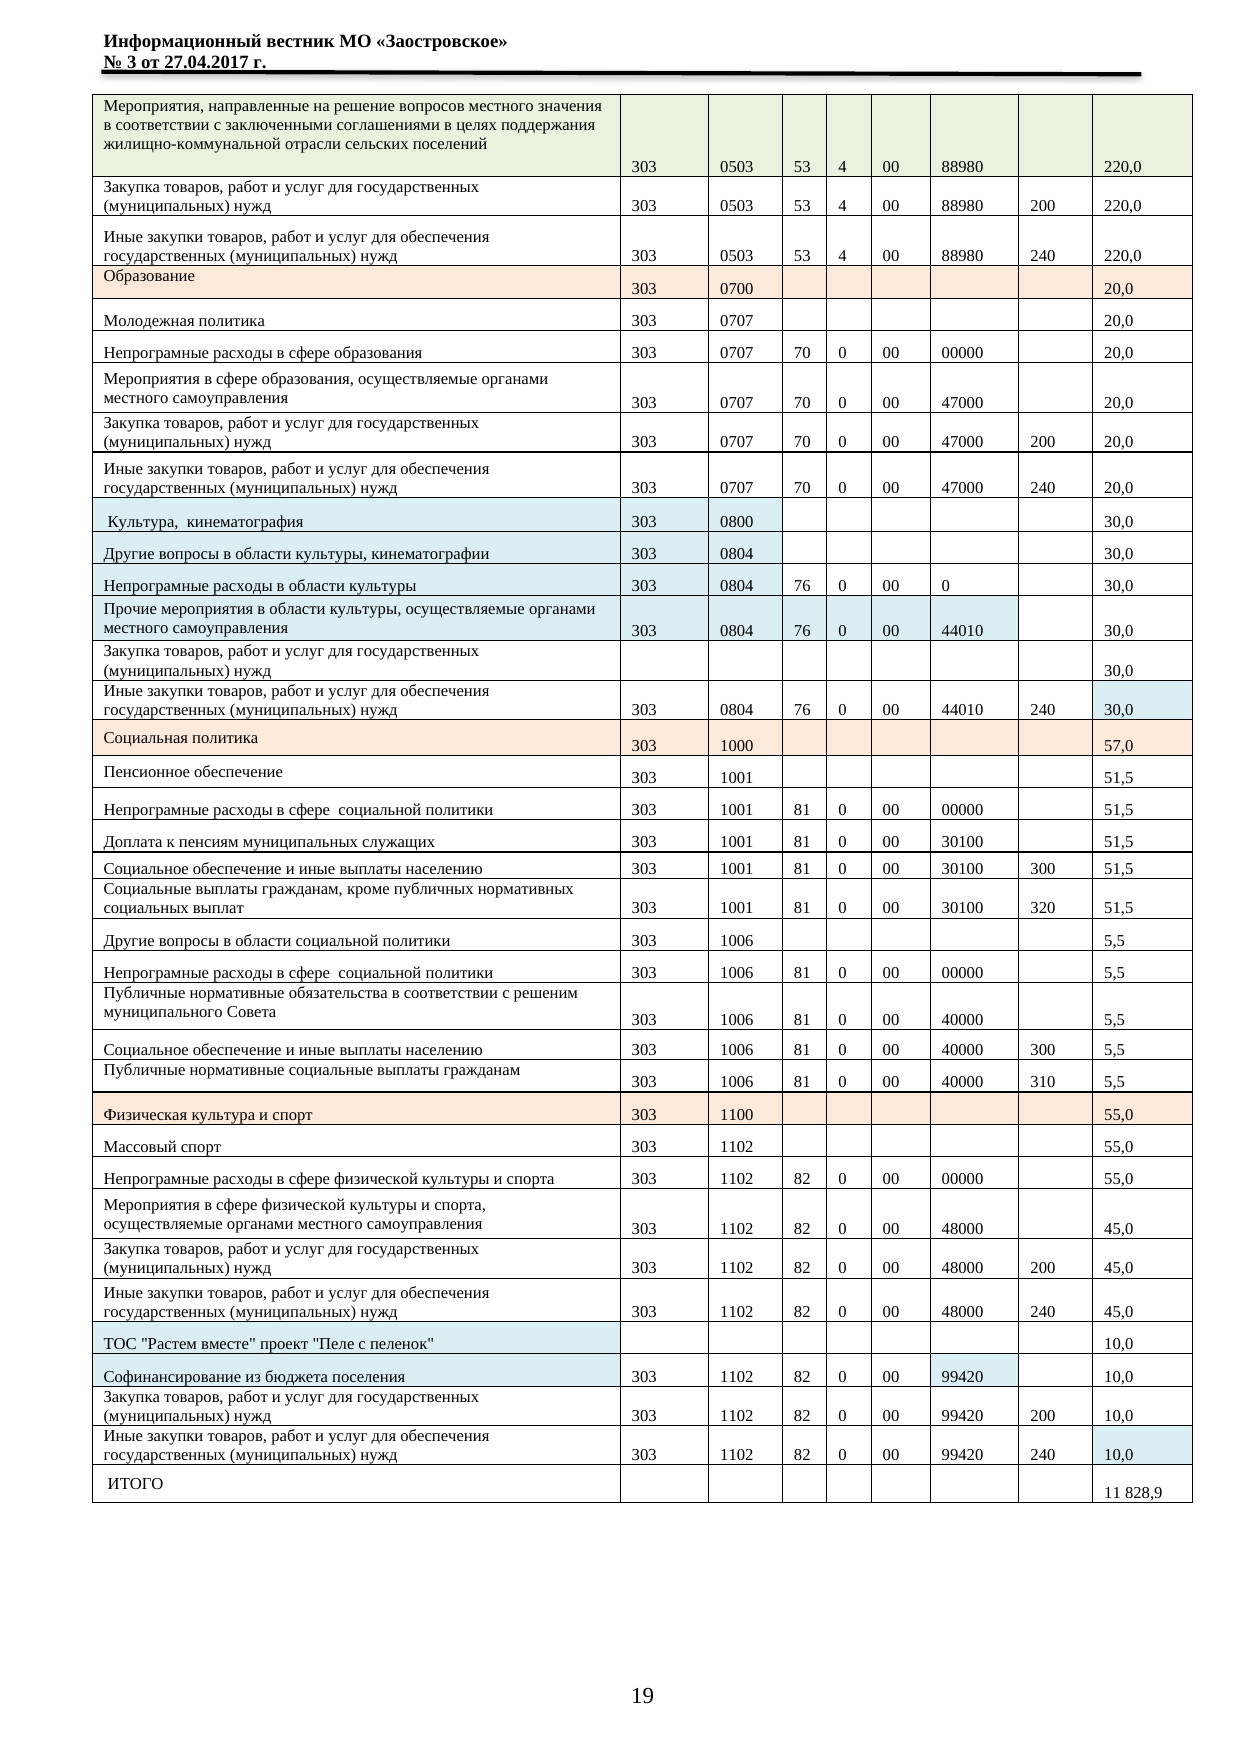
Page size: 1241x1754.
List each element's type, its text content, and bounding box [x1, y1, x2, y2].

table_cell 303 [621, 564, 708, 595]
table_cell 1006 [709, 983, 782, 1029]
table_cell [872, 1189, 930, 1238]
table_cell [783, 299, 826, 330]
table_cell 0503 [709, 216, 782, 265]
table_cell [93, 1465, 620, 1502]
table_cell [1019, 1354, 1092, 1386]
table_cell [709, 641, 782, 679]
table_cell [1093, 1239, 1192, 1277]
table_cell [827, 498, 871, 531]
table_cell [783, 720, 826, 755]
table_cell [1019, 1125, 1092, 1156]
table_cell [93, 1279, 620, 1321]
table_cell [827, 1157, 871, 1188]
table_cell 200 [1019, 177, 1092, 215]
table_cell 20,0 [1093, 413, 1192, 451]
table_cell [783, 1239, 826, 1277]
table_cell 5,5 [1093, 983, 1192, 1029]
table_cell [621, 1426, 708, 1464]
table_cell 303 [621, 266, 708, 298]
table_cell 0707 [709, 453, 782, 497]
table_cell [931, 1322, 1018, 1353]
table_cell 0707 [709, 413, 782, 451]
table_cell 00 [872, 1060, 930, 1091]
table_cell 81 [783, 879, 826, 917]
table_cell 0 [827, 1030, 871, 1059]
table_cell 303 [621, 919, 708, 949]
table_cell 310 [1019, 1060, 1092, 1091]
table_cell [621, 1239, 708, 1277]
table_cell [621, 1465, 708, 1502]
table_cell [872, 641, 930, 679]
table_cell 1000 [709, 720, 782, 755]
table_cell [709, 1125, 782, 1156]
table_cell 44010 [931, 596, 1018, 640]
table_cell [1019, 596, 1092, 640]
table_cell [1019, 299, 1092, 330]
table_cell 20,0 [1093, 453, 1192, 497]
table_cell [827, 641, 871, 679]
table_cell 1006 [709, 951, 782, 982]
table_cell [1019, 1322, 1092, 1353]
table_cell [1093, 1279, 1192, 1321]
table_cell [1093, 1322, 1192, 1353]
table_cell 220,0 [1093, 95, 1192, 176]
table_cell 0 [827, 413, 871, 451]
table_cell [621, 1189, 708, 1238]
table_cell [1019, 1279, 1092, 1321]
table_cell 0503 [709, 177, 782, 215]
table_cell 30100 [931, 879, 1018, 917]
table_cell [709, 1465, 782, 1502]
table_cell 0 [827, 363, 871, 412]
table_cell 0 [827, 564, 871, 595]
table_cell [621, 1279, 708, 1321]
table_cell [872, 919, 930, 949]
table_cell [931, 266, 1018, 298]
table_cell 00 [872, 788, 930, 819]
table_cell [1019, 720, 1092, 755]
table_cell 30,0 [1093, 498, 1192, 531]
table_cell [931, 532, 1018, 563]
table_cell 81 [783, 1060, 826, 1091]
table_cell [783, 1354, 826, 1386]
table_cell 00 [872, 453, 930, 497]
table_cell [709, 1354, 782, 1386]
table_cell 40000 [931, 1030, 1018, 1059]
table_cell [827, 532, 871, 563]
table_cell 00 [872, 177, 930, 215]
table_cell 0503 [709, 95, 782, 176]
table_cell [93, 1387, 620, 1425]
table_cell Другие вопросы в области культуры, кинематографии [93, 532, 620, 563]
table_cell Социальное обеспечение и иные выплаты населению [93, 853, 620, 878]
table_cell Молодежная политика [93, 299, 620, 330]
table_cell 51,5 [1093, 853, 1192, 878]
table_cell 47000 [931, 413, 1018, 451]
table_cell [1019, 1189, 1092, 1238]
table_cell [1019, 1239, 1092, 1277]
table_cell 88980 [931, 216, 1018, 265]
table_cell 1001 [709, 853, 782, 878]
table_cell 0 [827, 1060, 871, 1091]
table_cell [1019, 498, 1092, 531]
table_cell 00 [872, 216, 930, 265]
table_cell 1006 [709, 919, 782, 949]
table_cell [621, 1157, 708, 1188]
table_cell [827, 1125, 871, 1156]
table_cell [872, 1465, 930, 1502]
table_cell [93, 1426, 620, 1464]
table_cell [1019, 331, 1092, 362]
table_cell 51,5 [1093, 756, 1192, 787]
table_cell 303 [621, 95, 708, 176]
table_cell 0804 [709, 532, 782, 563]
table_cell 1001 [709, 820, 782, 851]
table_cell 4 [827, 95, 871, 176]
table_cell 76 [783, 596, 826, 640]
table_cell 81 [783, 788, 826, 819]
table_cell [827, 720, 871, 755]
table_cell [931, 641, 1018, 679]
table_cell 00000 [931, 331, 1018, 362]
table_cell 00 [872, 413, 930, 451]
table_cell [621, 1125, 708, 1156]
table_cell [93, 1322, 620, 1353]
table_cell [1019, 363, 1092, 412]
table_cell 303 [621, 363, 708, 412]
table_cell 00 [872, 951, 930, 982]
table_cell [931, 1093, 1018, 1124]
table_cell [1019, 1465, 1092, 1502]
table_cell 220,0 [1093, 177, 1192, 215]
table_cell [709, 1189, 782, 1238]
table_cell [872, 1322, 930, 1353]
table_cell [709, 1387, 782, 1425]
table_cell 240 [1019, 681, 1092, 719]
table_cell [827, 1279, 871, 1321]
table_cell 303 [621, 983, 708, 1029]
table_cell [1019, 532, 1092, 563]
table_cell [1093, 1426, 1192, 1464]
table_cell 303 [621, 820, 708, 851]
table_cell 40000 [931, 983, 1018, 1029]
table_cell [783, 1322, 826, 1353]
table_cell [827, 1093, 871, 1124]
table_cell [783, 756, 826, 787]
table_cell 76 [783, 681, 826, 719]
table_cell Непрограмные расходы в сфере образования [93, 331, 620, 362]
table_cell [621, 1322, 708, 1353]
table_cell Прочие мероприятия в области культуры, осуществляемые органами местного самоуправления [93, 596, 620, 640]
table_cell 303 [621, 299, 708, 330]
table_cell Образование [93, 266, 620, 298]
table_cell 30,0 [1093, 681, 1192, 719]
table_cell 0804 [709, 681, 782, 719]
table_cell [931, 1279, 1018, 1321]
table_cell 0 [827, 331, 871, 362]
table_cell [931, 720, 1018, 755]
table_cell 20,0 [1093, 331, 1192, 362]
table_cell 200 [1019, 413, 1092, 451]
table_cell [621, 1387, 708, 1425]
table_cell 47000 [931, 363, 1018, 412]
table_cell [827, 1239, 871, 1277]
table_cell Закупка товаров, работ и услуг для государственных (муниципальных) нужд [93, 177, 620, 215]
table_cell 303 [621, 853, 708, 878]
table_cell 303 [621, 453, 708, 497]
table_cell 00 [872, 853, 930, 878]
table_cell 303 [621, 532, 708, 563]
table_cell Закупка товаров, работ и услуг для государственных (муниципальных) нужд [93, 641, 620, 679]
table_cell 44010 [931, 681, 1018, 719]
table_cell 0 [827, 788, 871, 819]
table_cell 30,0 [1093, 641, 1192, 679]
table_cell 0 [827, 853, 871, 878]
table_cell [872, 720, 930, 755]
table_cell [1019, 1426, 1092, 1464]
table_cell 00 [872, 331, 930, 362]
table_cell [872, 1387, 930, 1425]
table_cell 40000 [931, 1060, 1018, 1091]
table_cell 88980 [931, 177, 1018, 215]
table_cell 320 [1019, 879, 1092, 917]
table_cell 81 [783, 853, 826, 878]
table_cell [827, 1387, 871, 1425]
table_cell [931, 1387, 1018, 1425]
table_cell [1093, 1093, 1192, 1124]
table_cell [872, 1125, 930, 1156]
table_cell Физическая культура и спорт [93, 1093, 620, 1124]
table_cell [1019, 95, 1092, 176]
table_cell 51,5 [1093, 820, 1192, 851]
table_cell 70 [783, 331, 826, 362]
table_cell Мероприятия в сфере образования, осуществляемые органами местного самоуправления [93, 363, 620, 412]
table_cell [783, 919, 826, 949]
table_cell [1019, 564, 1092, 595]
table_cell [872, 266, 930, 298]
table_cell 51,5 [1093, 879, 1192, 917]
table_cell 303 [621, 951, 708, 982]
table_cell Социальные выплаты гражданам, кроме публичных нормативных социальных выплат [93, 879, 620, 917]
table_cell 0 [827, 820, 871, 851]
table_cell [1019, 756, 1092, 787]
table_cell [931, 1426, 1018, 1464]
table_cell 70 [783, 453, 826, 497]
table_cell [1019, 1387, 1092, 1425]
table_cell 303 [621, 177, 708, 215]
table_cell [1019, 788, 1092, 819]
table_cell 00 [872, 1030, 930, 1059]
table_cell 00 [872, 596, 930, 640]
table_cell [931, 299, 1018, 330]
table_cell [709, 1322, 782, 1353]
table_cell 20,0 [1093, 363, 1192, 412]
table_cell Непрограмные расходы в области культуры [93, 564, 620, 595]
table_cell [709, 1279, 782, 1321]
table_cell 240 [1019, 216, 1092, 265]
table_cell 303 [621, 879, 708, 917]
table_cell 303 [621, 756, 708, 787]
table_cell 300 [1019, 1030, 1092, 1059]
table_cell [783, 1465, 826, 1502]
table_cell 4 [827, 216, 871, 265]
table_cell 1001 [709, 788, 782, 819]
table_cell [1019, 951, 1092, 982]
table_cell 220,0 [1093, 216, 1192, 265]
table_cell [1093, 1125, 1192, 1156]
table_cell [1019, 820, 1092, 851]
table_cell [783, 1093, 826, 1124]
table_cell 303 [621, 331, 708, 362]
table_cell [872, 756, 930, 787]
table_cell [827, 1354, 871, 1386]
table_cell 81 [783, 951, 826, 982]
table_cell 0 [827, 596, 871, 640]
table_cell 303 [621, 498, 708, 531]
table_cell 70 [783, 413, 826, 451]
table_cell [872, 498, 930, 531]
table_cell 303 [621, 1030, 708, 1059]
table_cell [872, 1093, 930, 1124]
table_cell 0700 [709, 266, 782, 298]
table_cell Пенсионное обеспечение [93, 756, 620, 787]
table_cell 5,5 [1093, 951, 1192, 982]
table_cell 1001 [709, 756, 782, 787]
table_cell 30100 [931, 853, 1018, 878]
table_cell 1006 [709, 1030, 782, 1059]
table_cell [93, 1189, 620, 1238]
table_cell 0804 [709, 564, 782, 595]
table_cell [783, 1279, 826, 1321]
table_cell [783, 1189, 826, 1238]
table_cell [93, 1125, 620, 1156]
table_cell [931, 919, 1018, 949]
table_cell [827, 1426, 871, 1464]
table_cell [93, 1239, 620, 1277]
table_cell Иные закупки товаров, работ и услуг для обеспечения государственных (муниципальных) нужд [93, 681, 620, 719]
table_cell Публичные нормативные социальные выплаты гражданам [93, 1060, 620, 1091]
table_cell 1001 [709, 879, 782, 917]
table_cell 303 [621, 216, 708, 265]
table_cell [783, 641, 826, 679]
table_cell [872, 532, 930, 563]
table_cell 00 [872, 820, 930, 851]
table_cell 0 [827, 681, 871, 719]
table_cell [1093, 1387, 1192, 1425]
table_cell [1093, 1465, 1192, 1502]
table_cell 88980 [931, 95, 1018, 176]
table_cell Другие вопросы в области социальной политики [93, 919, 620, 949]
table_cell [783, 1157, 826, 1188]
table_cell Закупка товаров, работ и услуг для государственных (муниципальных) нужд [93, 413, 620, 451]
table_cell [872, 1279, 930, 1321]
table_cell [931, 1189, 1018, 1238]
table_cell 0707 [709, 363, 782, 412]
table_cell 00 [872, 983, 930, 1029]
table_cell [1019, 919, 1092, 949]
table_cell [931, 756, 1018, 787]
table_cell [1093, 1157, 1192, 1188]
table_cell 30,0 [1093, 564, 1192, 595]
table_cell 20,0 [1093, 299, 1192, 330]
table_cell 00000 [931, 951, 1018, 982]
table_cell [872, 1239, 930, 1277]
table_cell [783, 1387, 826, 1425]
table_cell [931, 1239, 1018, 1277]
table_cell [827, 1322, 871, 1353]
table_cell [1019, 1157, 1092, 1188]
table_cell 00 [872, 564, 930, 595]
table_cell 00 [872, 95, 930, 176]
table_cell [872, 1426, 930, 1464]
table_cell 20,0 [1093, 266, 1192, 298]
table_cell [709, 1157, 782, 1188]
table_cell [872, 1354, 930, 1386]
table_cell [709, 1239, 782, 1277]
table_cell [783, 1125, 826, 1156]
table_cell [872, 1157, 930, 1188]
table_cell 0800 [709, 498, 782, 531]
table_cell 81 [783, 820, 826, 851]
table_cell [783, 266, 826, 298]
table_cell 303 [621, 788, 708, 819]
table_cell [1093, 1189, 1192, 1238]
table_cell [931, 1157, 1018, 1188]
table_cell 303 [621, 413, 708, 451]
table_cell 303 [621, 720, 708, 755]
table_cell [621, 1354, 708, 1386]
table_cell 76 [783, 564, 826, 595]
table_cell Доплата к пенсиям муниципальных служащих [93, 820, 620, 851]
table_cell [783, 532, 826, 563]
table_cell 30,0 [1093, 532, 1192, 563]
table_cell Непрограмные расходы в сфере социальной политики [93, 951, 620, 982]
table_cell [827, 299, 871, 330]
table_cell 4 [827, 177, 871, 215]
table_cell Иные закупки товаров, работ и услуг для обеспечения государственных (муниципальных) нужд [93, 453, 620, 497]
table_cell [827, 756, 871, 787]
table_cell 00 [872, 879, 930, 917]
table_cell 300 [1019, 853, 1092, 878]
table_cell [783, 498, 826, 531]
table_cell Публичные нормативные обязательства в соответствии с решеним муниципального Совета [93, 983, 620, 1029]
table_cell 00000 [931, 788, 1018, 819]
table_cell 81 [783, 1030, 826, 1059]
table_cell [1019, 266, 1092, 298]
table_cell 70 [783, 363, 826, 412]
table_cell 81 [783, 983, 826, 1029]
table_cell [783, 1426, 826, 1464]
table_cell 240 [1019, 453, 1092, 497]
table_cell Культура, кинематография [93, 498, 620, 531]
table_cell [1019, 641, 1092, 679]
table_cell 47000 [931, 453, 1018, 497]
table_cell Непрограмные расходы в сфере социальной политики [93, 788, 620, 819]
table_cell 0707 [709, 331, 782, 362]
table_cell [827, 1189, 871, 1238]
table_cell 303 [621, 1060, 708, 1091]
table_cell 5,5 [1093, 1060, 1192, 1091]
table_cell 303 [621, 1093, 708, 1124]
table_cell Иные закупки товаров, работ и услуг для обеспечения государственных (муниципальных) нужд [93, 216, 620, 265]
table_cell 0 [931, 564, 1018, 595]
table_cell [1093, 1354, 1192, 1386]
table_cell [621, 641, 708, 679]
table_cell 0 [827, 879, 871, 917]
table_cell 303 [621, 681, 708, 719]
table_cell 0 [827, 983, 871, 1029]
table_cell 51,5 [1093, 788, 1192, 819]
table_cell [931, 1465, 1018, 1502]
table_cell 5,5 [1093, 1030, 1192, 1059]
table_cell [931, 498, 1018, 531]
table_cell Социальная политика [93, 720, 620, 755]
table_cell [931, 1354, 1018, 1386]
table_cell 00 [872, 681, 930, 719]
table_cell 1100 [709, 1093, 782, 1124]
table_cell 0804 [709, 596, 782, 640]
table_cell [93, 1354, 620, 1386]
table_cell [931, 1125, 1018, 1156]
table_cell 00 [872, 363, 930, 412]
table_cell 5,5 [1093, 919, 1192, 949]
table_cell 1006 [709, 1060, 782, 1091]
table_cell [1019, 983, 1092, 1029]
table_cell Социальное обеспечение и иные выплаты населению [93, 1030, 620, 1059]
table_cell 0 [827, 453, 871, 497]
table_cell 0 [827, 951, 871, 982]
table_cell 53 [783, 216, 826, 265]
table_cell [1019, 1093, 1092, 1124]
table_cell 30,0 [1093, 596, 1192, 640]
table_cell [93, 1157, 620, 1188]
table_cell [827, 919, 871, 949]
table_cell 57,0 [1093, 720, 1192, 755]
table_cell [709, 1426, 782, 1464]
table_cell [872, 299, 930, 330]
table_cell 303 [621, 596, 708, 640]
table_cell 53 [783, 177, 826, 215]
table_cell 30100 [931, 820, 1018, 851]
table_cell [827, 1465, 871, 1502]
table_cell 53 [783, 95, 826, 176]
table_cell [827, 266, 871, 298]
table_cell 0707 [709, 299, 782, 330]
